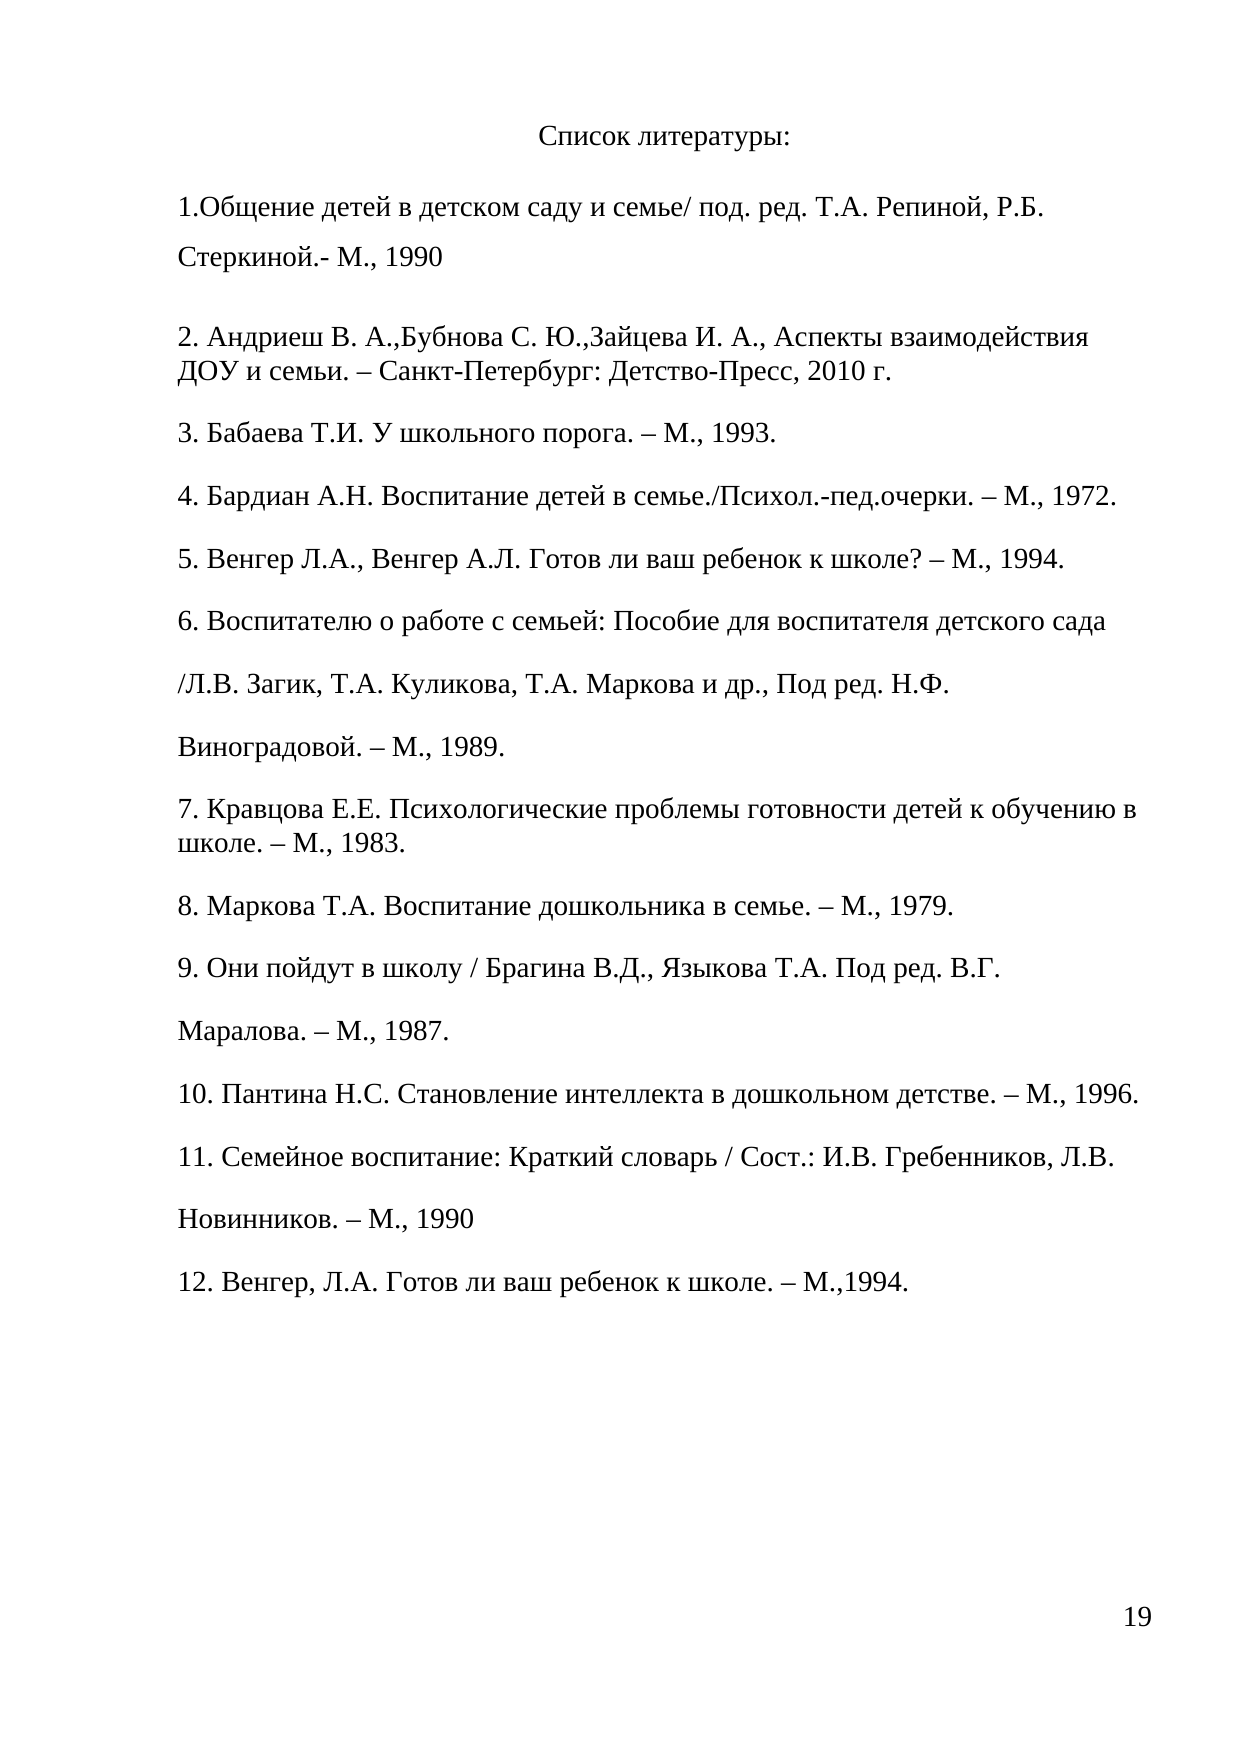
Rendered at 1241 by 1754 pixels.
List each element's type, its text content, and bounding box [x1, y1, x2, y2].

text 4. Бардиан А.Н. Воспитание детей в семье./Психол.-пед.очерки. – М., 1972. [177, 478, 1152, 512]
text 7. Кравцова Е.Е. Психологические проблемы готовности детей к обучению в школе. – М., 1983. [177, 792, 1152, 859]
text 5. Венгер Л.А., Венгер А.Л. Готов ли ваш ребенок к школе? – М., 1994. [177, 541, 1152, 574]
text 12. Венгер, Л.А. Готов ли ваш ребенок к школе. – М.,1994. [177, 1264, 1152, 1298]
text 8. Маркова Т.А. Воспитание дошкольника в семье. – М., 1979. [177, 888, 1152, 921]
text Новинников. – М., 1990 [177, 1201, 1152, 1235]
text Маралова. – М., 1987. [177, 1013, 1152, 1047]
text Виноградовой. – М., 1989. [177, 729, 1152, 762]
text 9. Они пойдут в школу / Брагина В.Д., Языкова Т.А. Под ред. В.Г. [177, 951, 1152, 984]
text 3. Бабаева Т.И. У школьного порога. – М., 1993. [177, 415, 1152, 449]
text 2. Андриеш В. А.,Бубнова С. Ю.,Зайцева И. А., Аспекты взаимодействия ДОУ и семьи. – Санкт-Петербург: Детство-Пресс, 2010 г. [177, 319, 1152, 386]
text 19 [177, 1599, 1152, 1632]
text Список литературы: [177, 118, 1152, 152]
text 6. Воспитателю о работе с семьей: Пособие для воспитателя детского сада [177, 603, 1152, 637]
text /Л.В. Загик, Т.А. Куликова, Т.А. Маркова и др., Под ред. Н.Ф. [177, 666, 1152, 700]
text 1.Общение детей в детском саду и семье/ под. ред. Т.А. Репиной, Р.Б. Стеркиной.- М., 1990 [177, 189, 1152, 273]
text 11. Семейное воспитание: Краткий словарь / Сост.: И.В. Гребенников, Л.В. [177, 1139, 1152, 1172]
text 10. Пантина Н.С. Становление интеллекта в дошкольном детстве. – М., 1996. [177, 1076, 1152, 1109]
